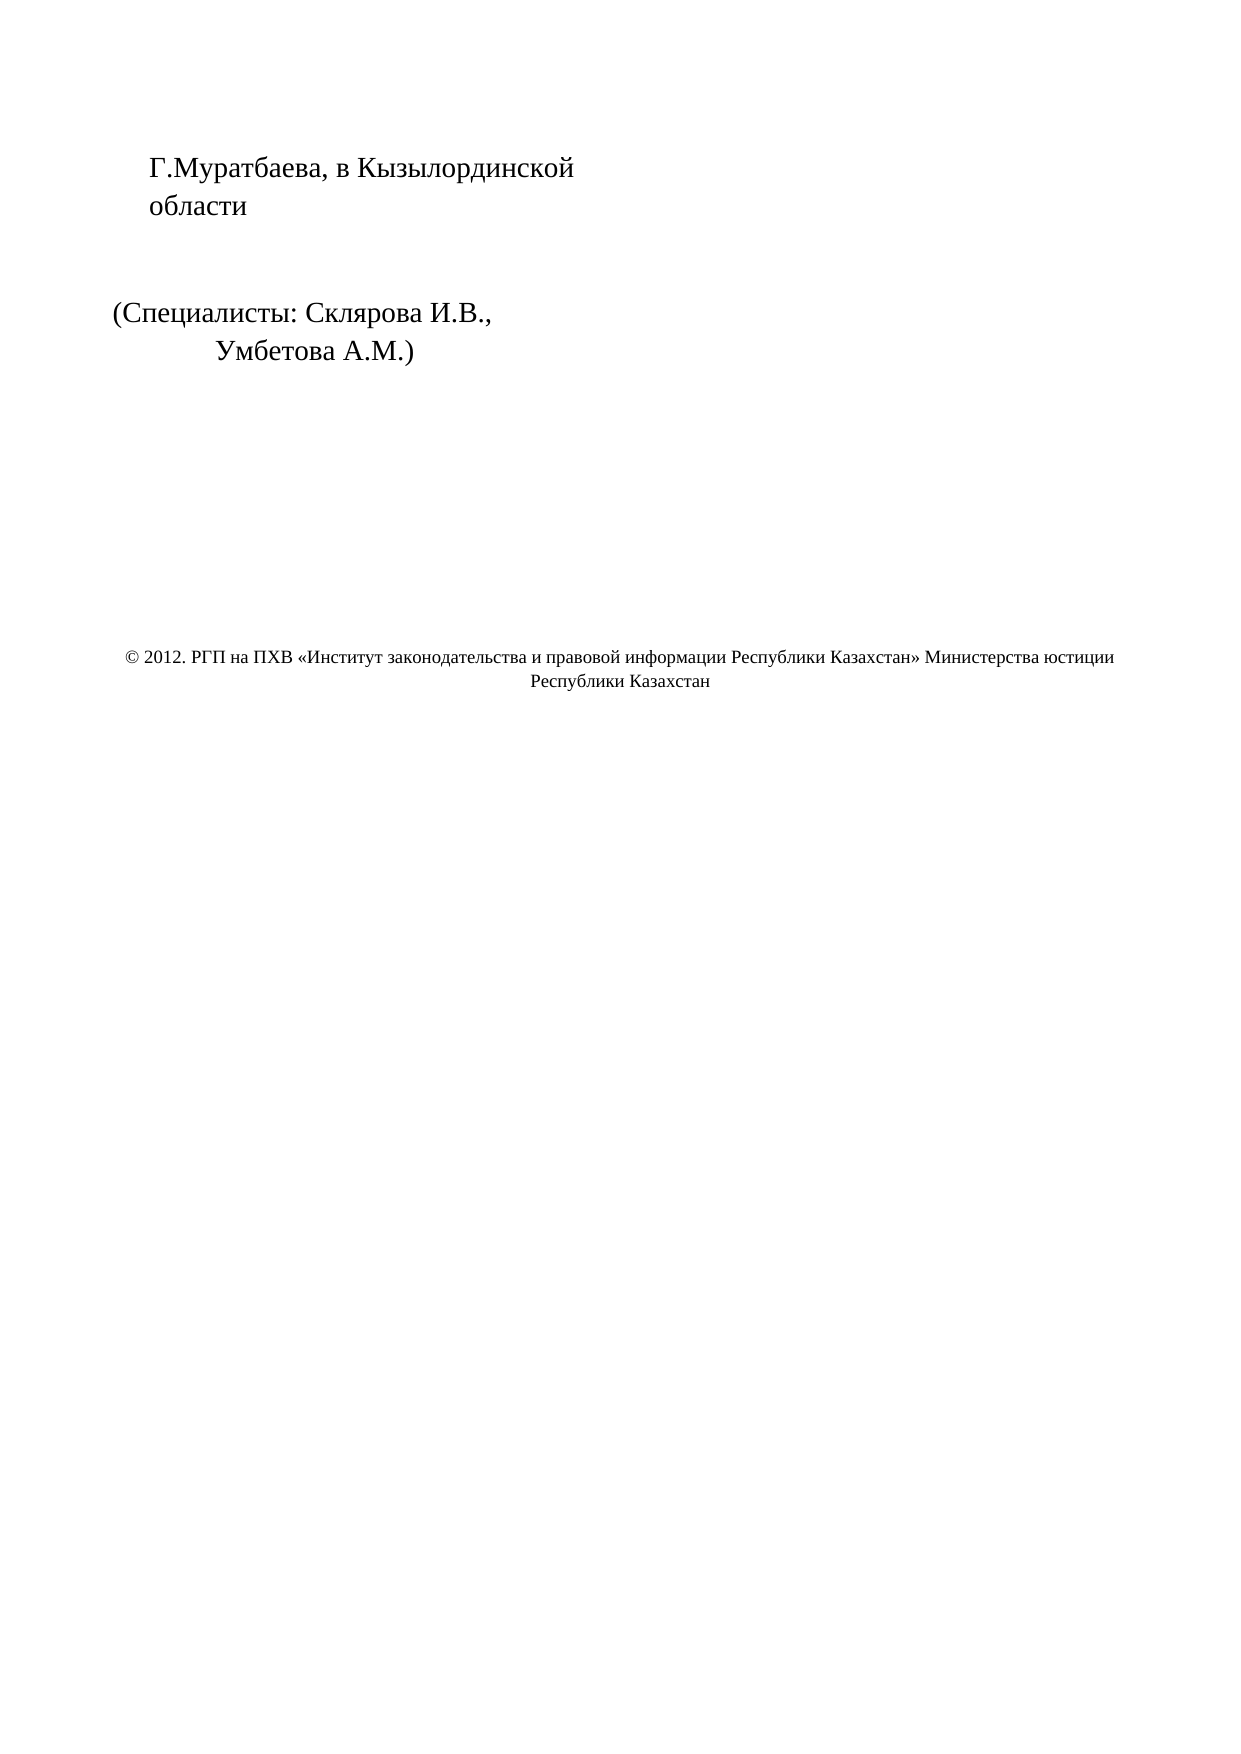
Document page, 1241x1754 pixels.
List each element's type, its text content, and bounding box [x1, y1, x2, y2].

text (Специалисты: Склярова И.В., [112, 295, 1128, 328]
text Г.Муратбаева, в Кызылординской [112, 150, 1128, 183]
text Умбетова А.М.) [112, 333, 1128, 367]
text © 2012. РГП на ПХВ «Институт законодательства и правовой информации Республики Казахстан» Министерства юстиции Республики Казахстан [112, 646, 1128, 692]
text области [112, 188, 1128, 222]
